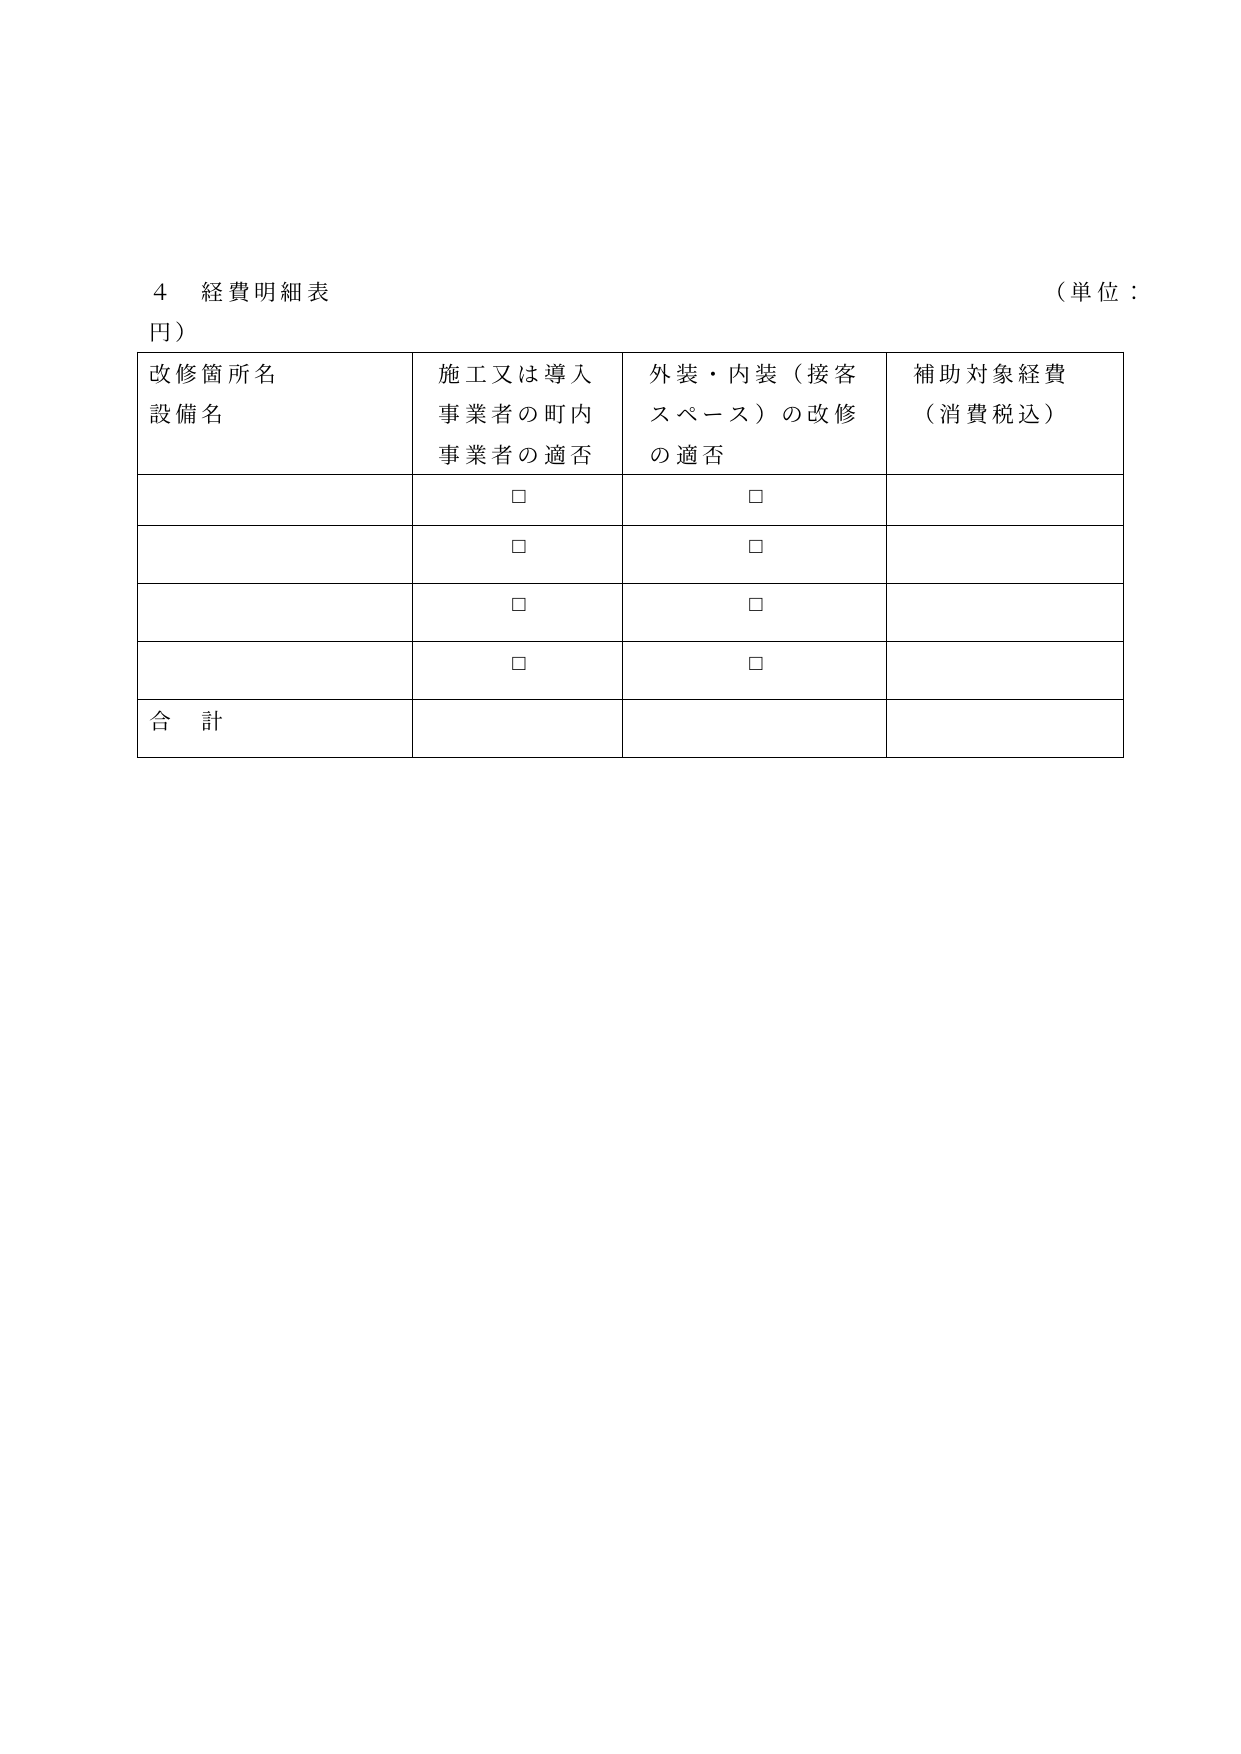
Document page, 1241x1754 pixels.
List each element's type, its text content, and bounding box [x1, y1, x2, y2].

table_cell □ [623, 642, 886, 699]
table_cell [887, 475, 1123, 525]
table_cell [887, 584, 1123, 641]
table_cell 合 計 [138, 700, 412, 757]
table_cell □ [413, 642, 622, 699]
table_header 施工又は導入事業者の町内事業者の適否 [413, 353, 622, 474]
table_cell □ [623, 584, 886, 641]
table_cell □ [413, 584, 622, 641]
table_cell [413, 700, 622, 757]
table_cell [138, 475, 412, 525]
table_cell □ [413, 526, 622, 583]
table_cell [887, 526, 1123, 583]
table_cell [138, 584, 412, 641]
table_cell □ [623, 475, 886, 525]
table_cell □ [413, 475, 622, 525]
table_header 外装・内装（接客スペース）の改修の適否 [623, 353, 886, 474]
text ４ 経費明細表 （単位：円） [149, 271, 1150, 352]
table_cell □ [623, 526, 886, 583]
table_cell [138, 642, 412, 699]
table_cell [887, 642, 1123, 699]
table_cell [887, 700, 1123, 757]
table_cell [138, 526, 412, 583]
table_header 改修箇所名 設備名 [138, 353, 412, 474]
table_header 補助対象経費 （消費税込） [887, 353, 1123, 474]
table_cell [623, 700, 886, 757]
